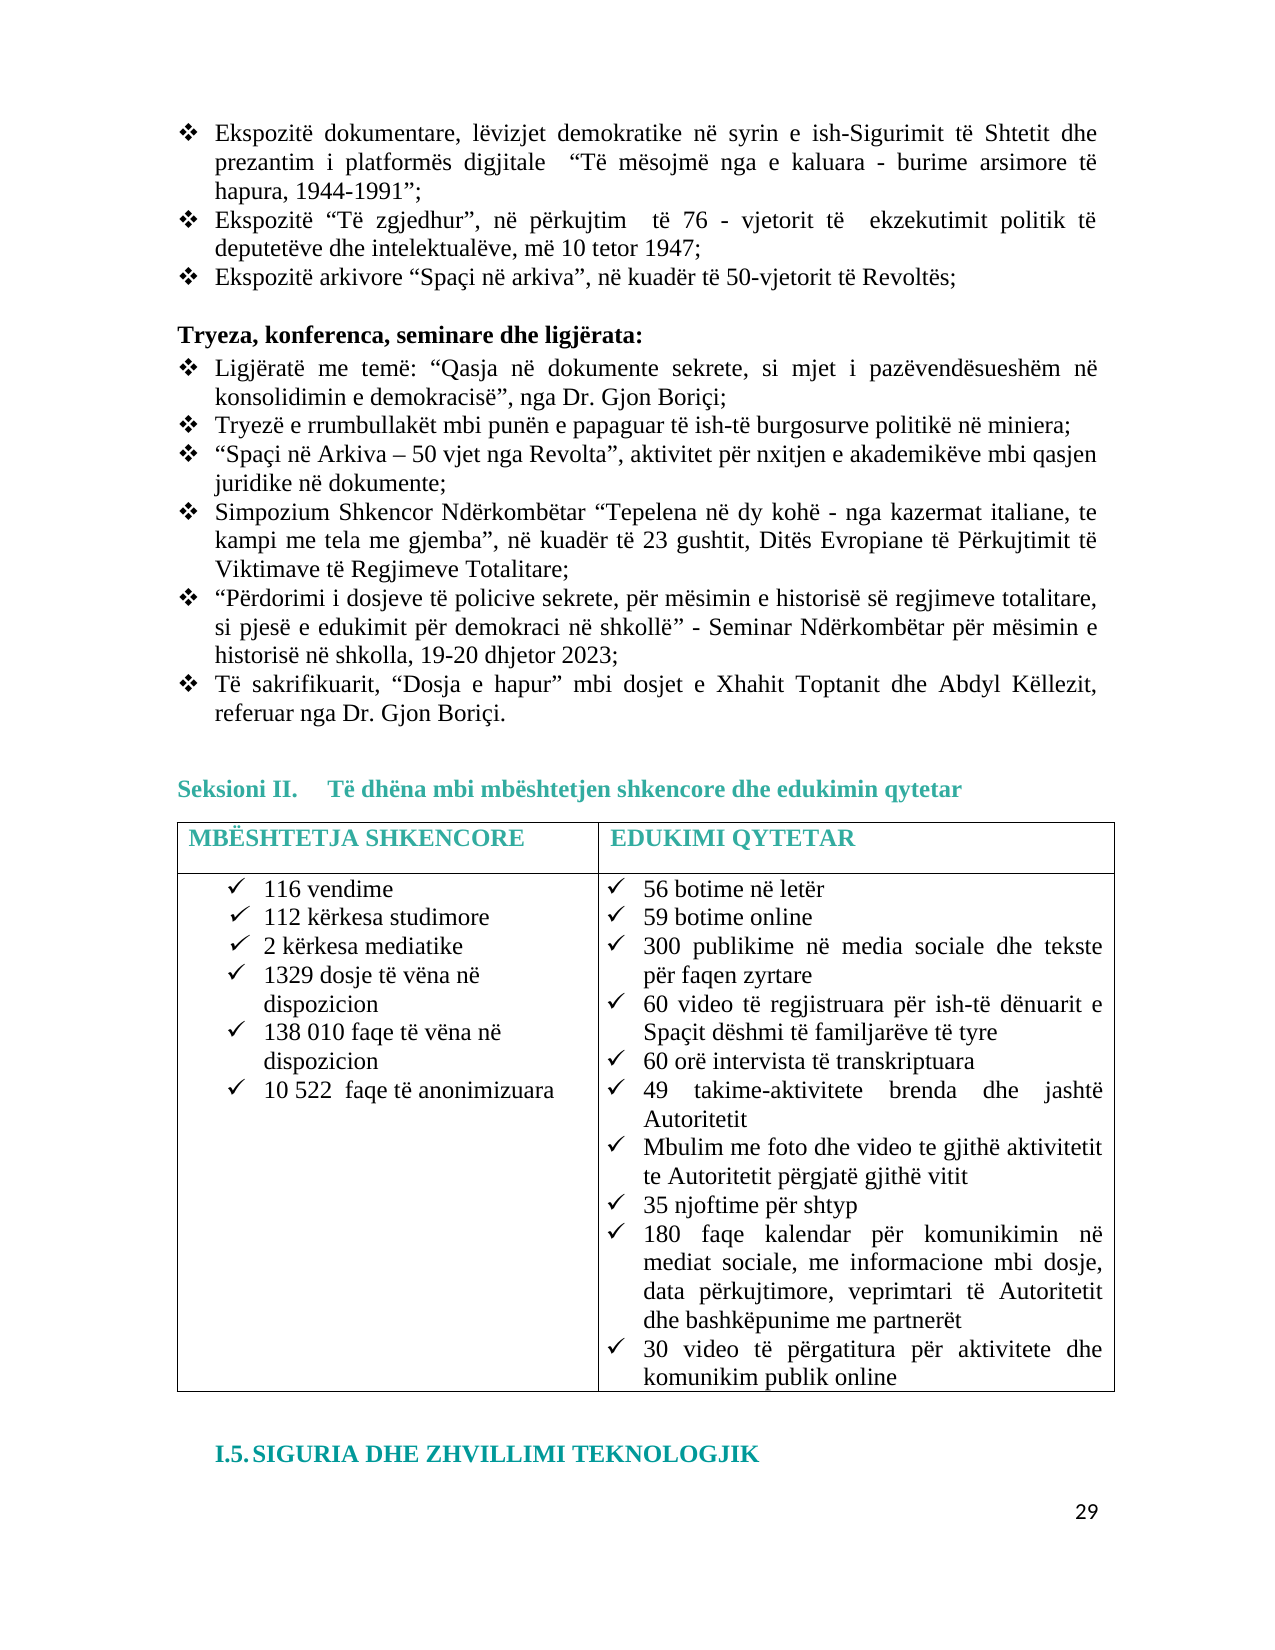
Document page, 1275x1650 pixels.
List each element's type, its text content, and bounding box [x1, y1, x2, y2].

list Ekspozitë “Të zgjedhur”, në përkujtim të 76 - vjetorit të ekzekutimit politik të deputetëve dhe intelektualëve, më 10 tetor 1947; [177, 205, 1098, 262]
list Tryeza, konferenca, seminare dhe ligjërata: [177, 320, 1098, 348]
list “Përdorimi i dosjeve të policive sekrete, për mësimin e historisë së regjimeve totalitare, si pjesë e edukimit për demokraci në shkollë” - Seminar Ndërkombëtar për mësimin e historisë në shkolla, 19-20 dhjetor 2023; [177, 583, 1098, 669]
list Të sakrifikuarit, “Dosja e hapur” mbi dosjet e Xhahit Toptanit dhe Abdyl Këllezit, referuar nga Dr. Gjon Boriçi. [177, 669, 1098, 727]
list Ekspozitë dokumentare, lëvizjet demokratike në syrin e ish-Sigurimit të Shtetit dhe prezantim i platformës digjitale “Të mësojmë nga e kaluara - burime arsimore të hapura, 1944-1991”; [177, 118, 1098, 205]
list Tryezë e rrumbullakët mbi punën e papaguar të ish-të burgosurve politikë në miniera; [177, 410, 1098, 439]
table_header EDUKIMI QYTETAR [599, 823, 1114, 873]
list Ekspozitë arkivore “Spaçi në arkiva”, në kuadër të 50-vjetorit të Revoltës; [177, 262, 1098, 291]
list Simpozium Shkencor Ndërkombëtar “Tepelena në dy kohë - nga kazermat italiane, te kampi me tela me gjemba”, në kuadër të 23 gushtit, Ditës Evropiane të Përkujtimit të Viktimave të Regjimeve Totalitare; [177, 497, 1098, 583]
table_cell 116 vendime 112 kërkesa studimore 2 kërkesa mediatike 1329 dosje të vëna në dispozicion 138 010 faqe të vëna në dispozicion 10 522 faqe të anonimizuara [178, 874, 598, 1391]
list “Spaçi në Arkiva – 50 vjet nga Revolta”, aktivitet për nxitjen e akademikëve mbi qasjen juridike në dokumente; [177, 439, 1098, 497]
text Seksioni II. Të dhëna mbi mbështetjen shkencore dhe edukimin qytetar [177, 774, 1098, 803]
table_cell 56 botime në letër 59 botime online 300 publikime në media sociale dhe tekste për faqen zyrtare 60 video të regjistruara për ish-të dënuarit e Spaçit dëshmi të familjarëve të tyre 60 orë intervista të transkriptuara 49 takime-aktivitete brenda dhe jashtë Autoritetit Mbulim me foto dhe video te gjithë aktivitetit te Autoritetit përgjatë gjithë vitit 35 njoftime për shtyp 180 faqe kalendar për komunikimin në mediat sociale, me informacione mbi dosje, data përkujtimore, veprimtari të Autoritetit dhe bashkëpunime me partnerët 30 video të përgatitura për aktivitete dhe komunikim publik online [599, 874, 1114, 1391]
table_header mbËshtetja shkencore [178, 823, 598, 873]
subtitle SIGURIA DHE ZHVILLIMI TEKNOLOGJIK [214, 1439, 1040, 1468]
list Ligjëratë me temë: “Qasja në dokumente sekrete, si mjet i pazëvendësueshëm në konsolidimin e demokracisë”, nga Dr. Gjon Boriçi; [177, 353, 1098, 410]
